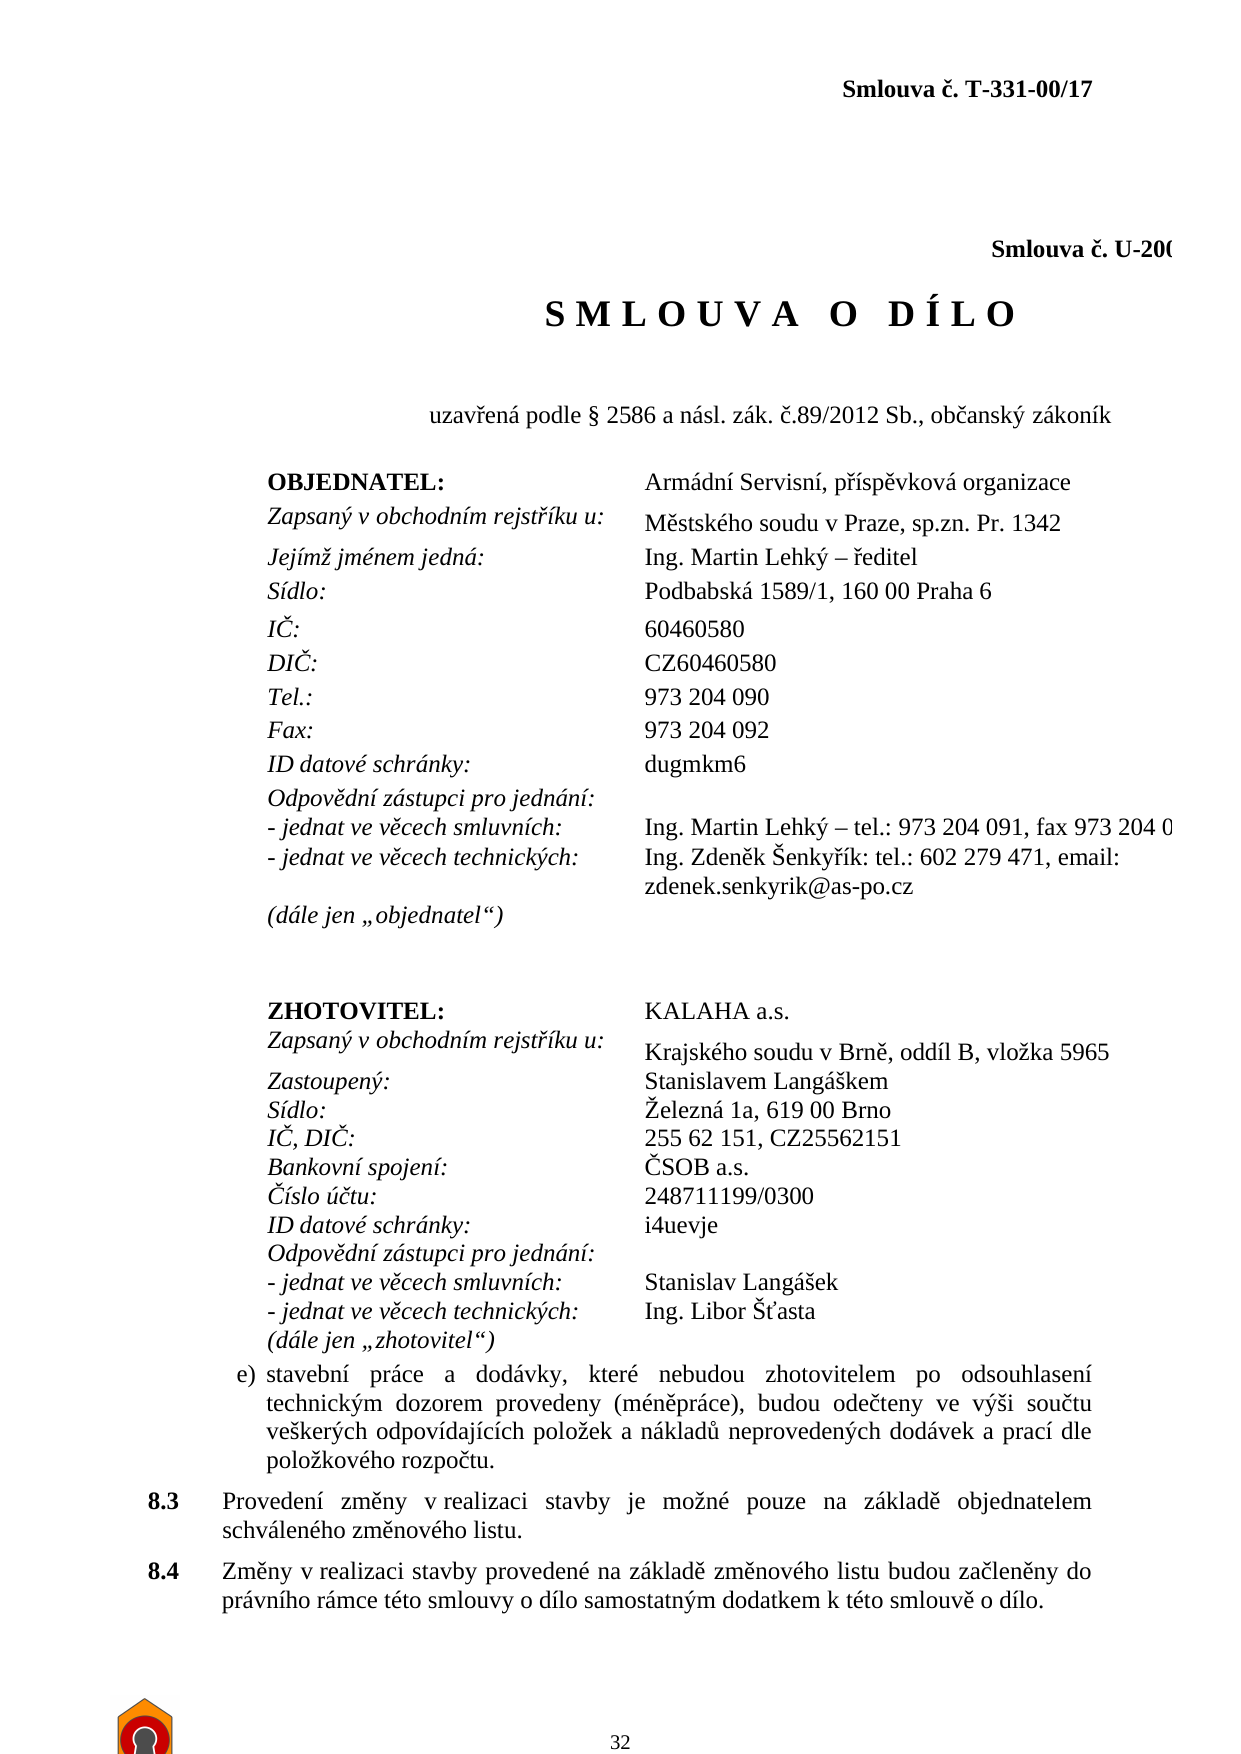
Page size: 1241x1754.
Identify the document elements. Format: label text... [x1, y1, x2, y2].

text 8.4 Změny v realizaci stavby provedené na základě změnového listu budou začleněny do právního rámce této smlouvy o dílo samostatným dodatkem k této smlouvě o dílo. [148, 1556, 1092, 1614]
picture [109, 1695, 180, 1754]
text 8.3 Provedení změny v realizaci stavby je možné pouze na základě objednatelem schváleného změnového listu. [148, 1486, 1092, 1544]
list stavební práce a dodávky, které nebudou zhotovitelem po odsouhlasení technickým dozorem provedeny (méněpráce), budou odečteny ve výši součtu veškerých odpovídajících položek a nákladů neprovedených dodávek a prací dle položkového rozpočtu. [236, 1359, 1092, 1474]
